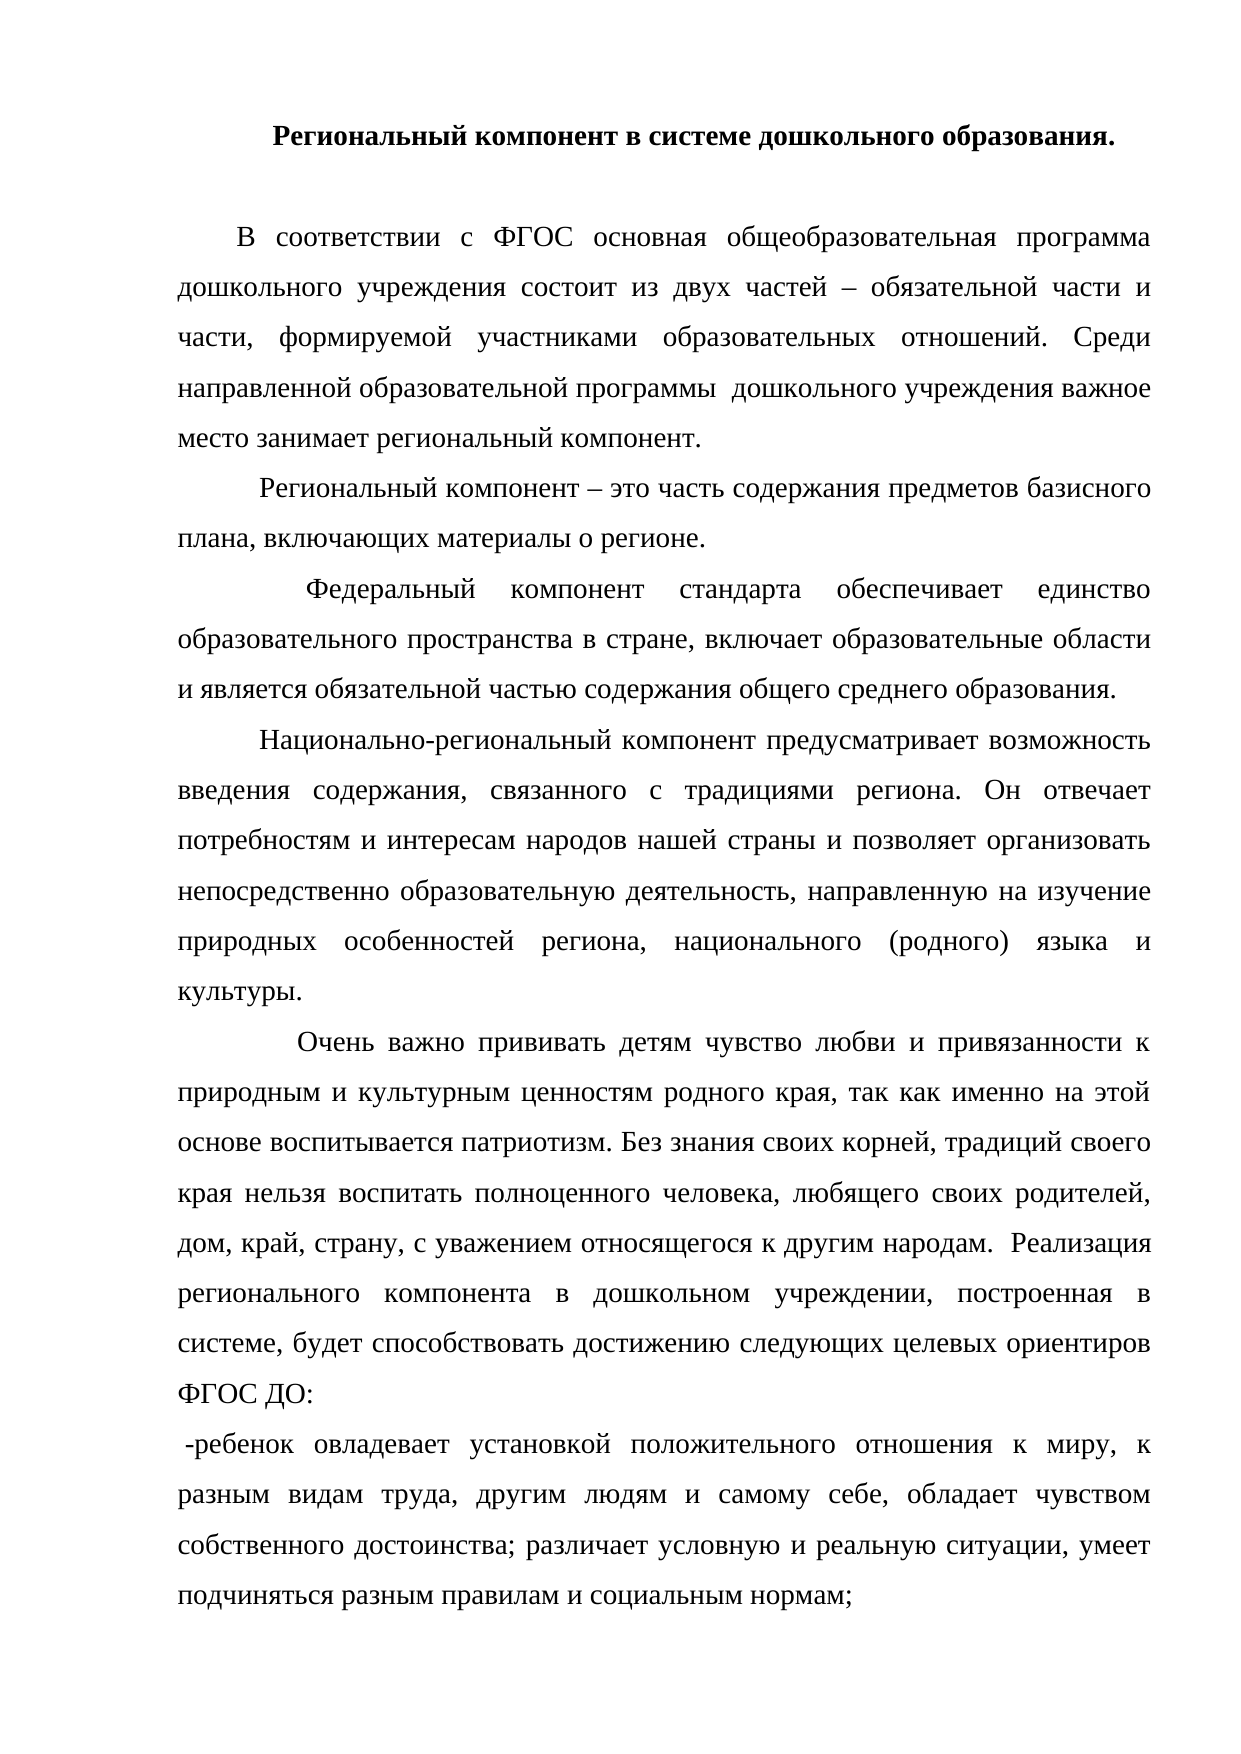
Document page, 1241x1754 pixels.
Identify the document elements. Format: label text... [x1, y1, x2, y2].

text Национально-региональный компонент предусматривает возможность введения содержания, связанного с традициями региона. Он отвечает потребностям и интересам народов нашей страны и позволяет организовать непосредственно образовательную деятельность, направленную на изучение природных особенностей региона, национального (родного) языка и культуры. Очень важно прививать детям чувство любви и привязанности к природным и культурным ценностям родного края, так как именно на этой основе воспитывается патриотизм. Без знания своих корней, традиций своего края нельзя воспитать полноценного человека, любящего своих родителей, дом, край, страну, с уважением относящегося к другим народам. Реализация регионального компонента в дошкольном учреждении, построенная в системе, будет способствовать достижению следующих целевых ориентиров ФГОС ДО: [177, 722, 1152, 1409]
text -ребенок овладевает установкой положительного отношения к миру, к разным видам труда, другим людям и самому себе, обладает чувством собственного достоинства; различает условную и реальную ситуации, умеет подчиняться разным правилам и социальным нормам; [177, 1426, 1152, 1611]
text Региональный компонент – это часть содержания предметов базисного плана, включающих материалы о регионе. [177, 470, 1152, 554]
text Региональный компонент в системе дошкольного образования. [177, 118, 1152, 152]
text Федеральный компонент стандарта обеспечивает единство образовательного пространства в стране, включает образовательные области и является обязательной частью содержания общего среднего образования. [177, 571, 1152, 705]
text В соответствии с ФГОС основная общеобразовательная программа дошкольного учреждения состоит из двух частей – обязательной части и части, формируемой участниками образовательных отношений. Среди направленной образовательной программы дошкольного учреждения важное место занимает региональный компонент. [177, 219, 1152, 453]
